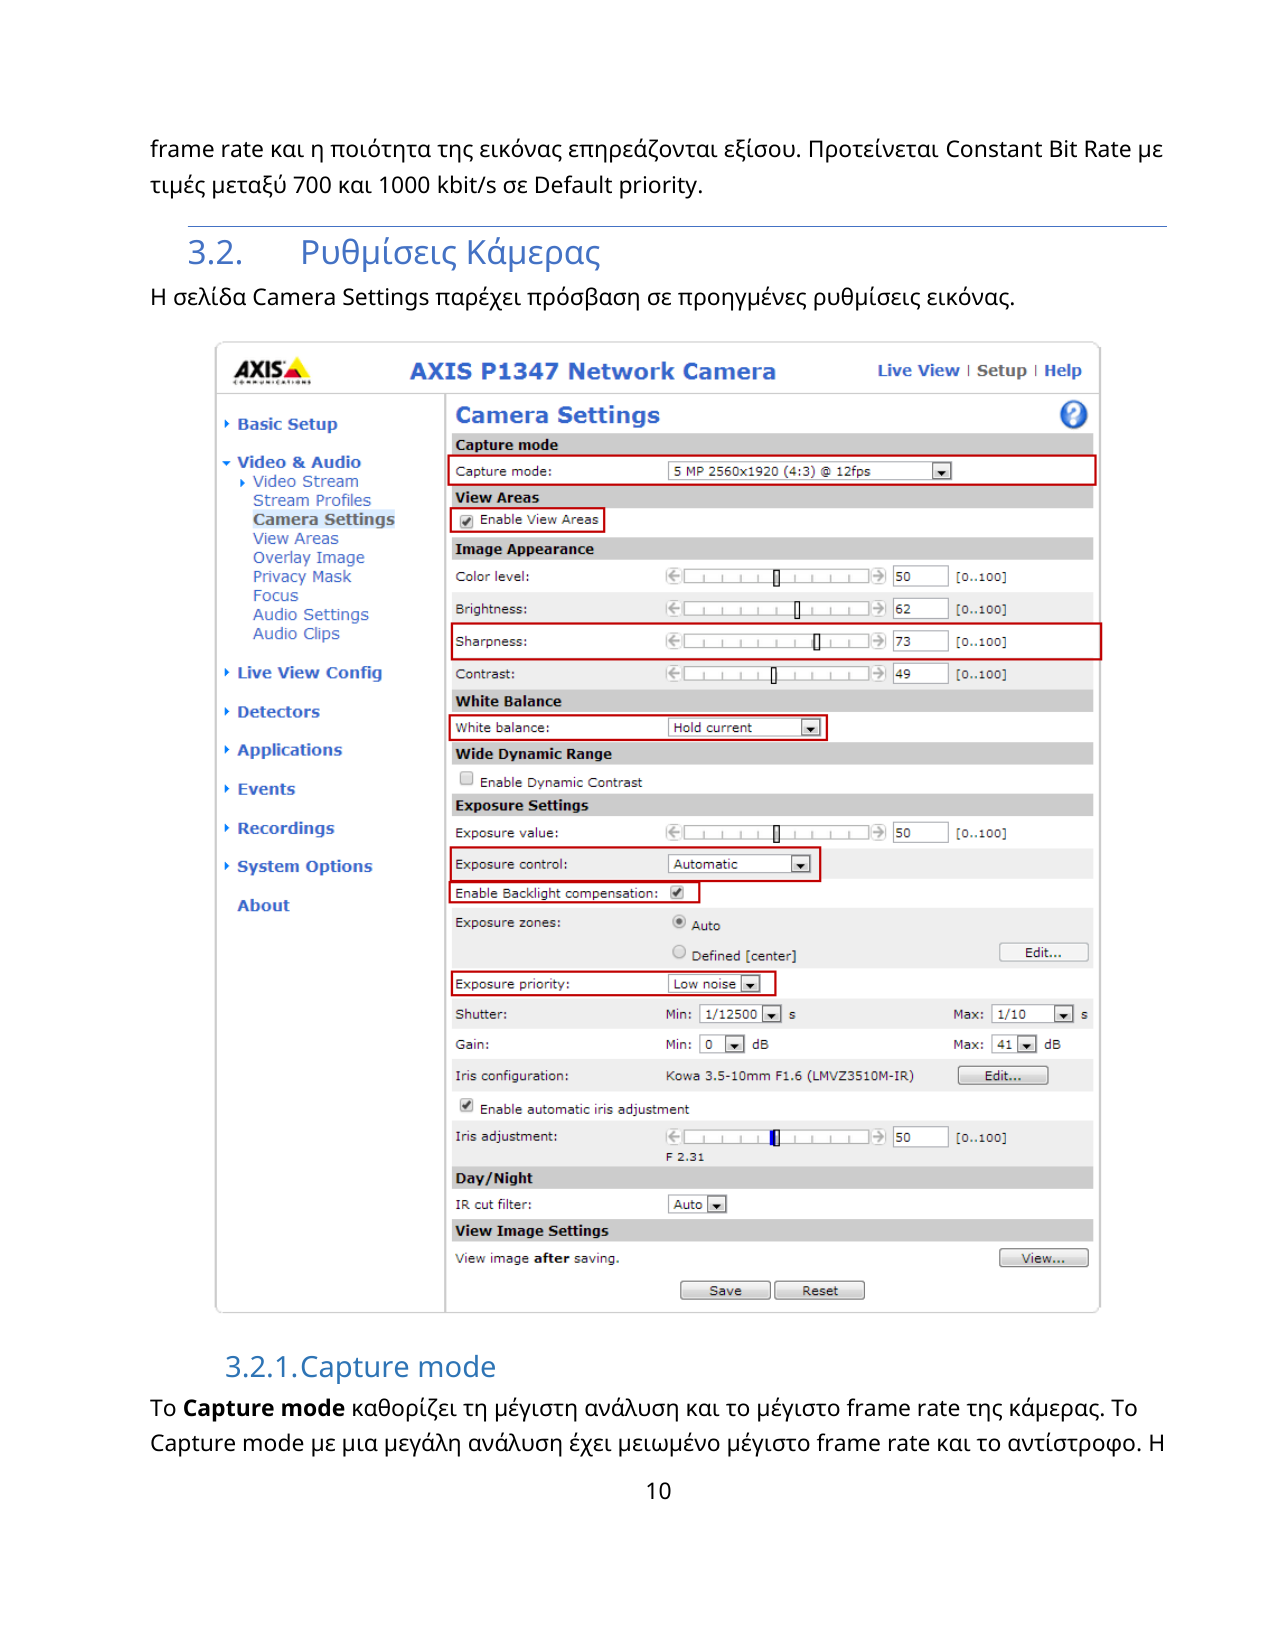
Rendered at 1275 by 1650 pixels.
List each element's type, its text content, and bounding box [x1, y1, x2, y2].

subtitle Capture mode [225, 1346, 1167, 1386]
subtitle Ρυθμίσεις Κάμερας [187, 227, 1167, 274]
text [150, 133, 1167, 200]
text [150, 1391, 1167, 1459]
picture [208, 337, 1109, 1321]
text Η σελίδα Camera Settings παρέχει πρόσβαση σε προηγμένες ρυθμίσεις εικόνας. [150, 280, 1167, 312]
